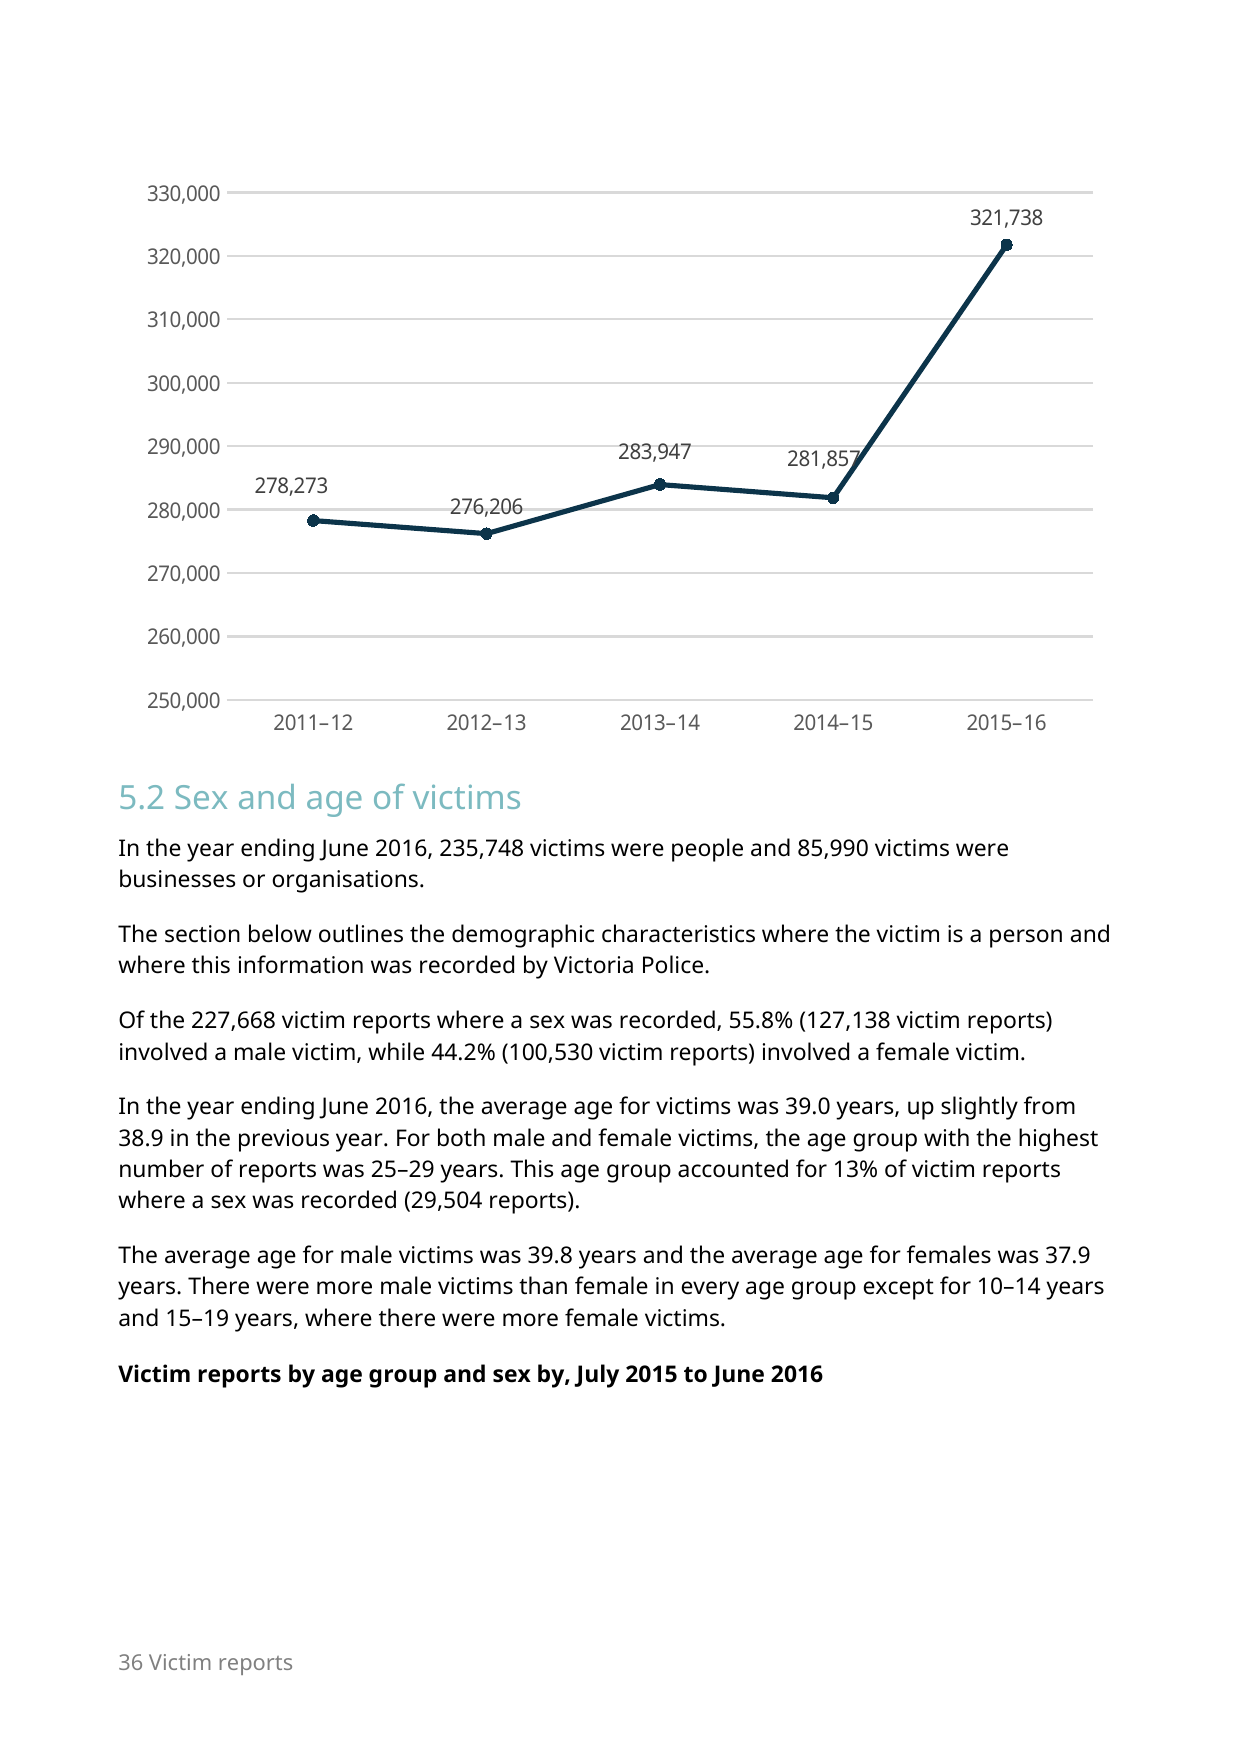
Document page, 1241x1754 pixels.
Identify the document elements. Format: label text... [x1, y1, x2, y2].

text In the year ending June 2016, the average age for victims was 39.0 years, up slightly from 38.9 in the previous year. For both male and female victims, the age group with the highest number of reports was 25–29 years. This age group accounted for 13% of victim reports where a sex was recorded (29,504 reports). [118, 1090, 1122, 1215]
subtitle Victim reports by age group and sex by, July 2015 to June 2016 [118, 1358, 1122, 1389]
text The section below outlines the demographic characteristics where the victim is a person and where this information was recorded by Victoria Police. [118, 918, 1122, 981]
subtitle 5.2 Sex and age of victims [118, 774, 1122, 819]
text In the year ending June 2016, 235,748 victims were people and 85,990 victims were businesses or organisations. [118, 832, 1122, 894]
text The average age for male victims was 39.8 years and the average age for females was 37.9 years. There were more male victims than female in every age group except for 10–14 years and 15–19 years, where there were more female victims. [118, 1239, 1122, 1333]
text Of the 227,668 victim reports where a sex was recorded, 55.8% (127,138 victim reports) involved a male victim, while 44.2% (100,530 victim reports) involved a female victim. [118, 1004, 1122, 1067]
